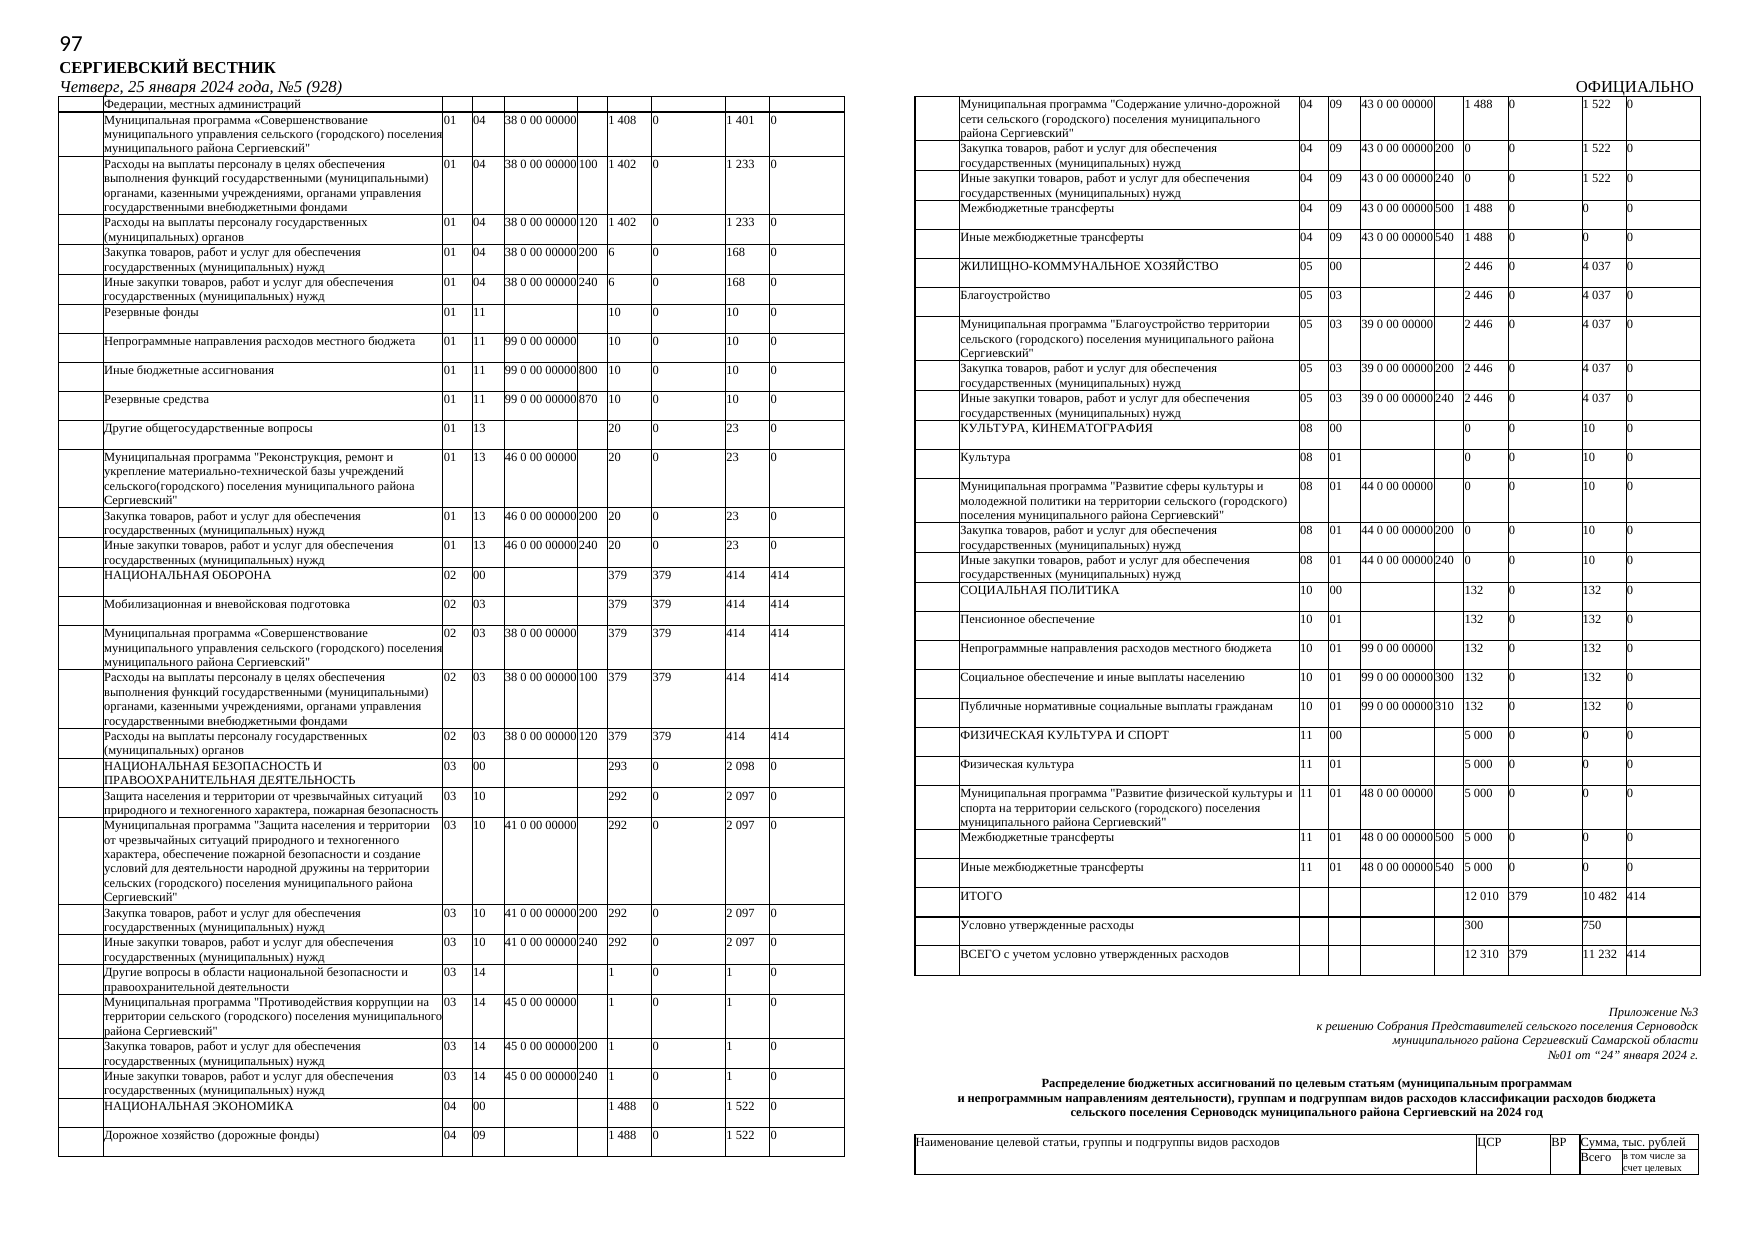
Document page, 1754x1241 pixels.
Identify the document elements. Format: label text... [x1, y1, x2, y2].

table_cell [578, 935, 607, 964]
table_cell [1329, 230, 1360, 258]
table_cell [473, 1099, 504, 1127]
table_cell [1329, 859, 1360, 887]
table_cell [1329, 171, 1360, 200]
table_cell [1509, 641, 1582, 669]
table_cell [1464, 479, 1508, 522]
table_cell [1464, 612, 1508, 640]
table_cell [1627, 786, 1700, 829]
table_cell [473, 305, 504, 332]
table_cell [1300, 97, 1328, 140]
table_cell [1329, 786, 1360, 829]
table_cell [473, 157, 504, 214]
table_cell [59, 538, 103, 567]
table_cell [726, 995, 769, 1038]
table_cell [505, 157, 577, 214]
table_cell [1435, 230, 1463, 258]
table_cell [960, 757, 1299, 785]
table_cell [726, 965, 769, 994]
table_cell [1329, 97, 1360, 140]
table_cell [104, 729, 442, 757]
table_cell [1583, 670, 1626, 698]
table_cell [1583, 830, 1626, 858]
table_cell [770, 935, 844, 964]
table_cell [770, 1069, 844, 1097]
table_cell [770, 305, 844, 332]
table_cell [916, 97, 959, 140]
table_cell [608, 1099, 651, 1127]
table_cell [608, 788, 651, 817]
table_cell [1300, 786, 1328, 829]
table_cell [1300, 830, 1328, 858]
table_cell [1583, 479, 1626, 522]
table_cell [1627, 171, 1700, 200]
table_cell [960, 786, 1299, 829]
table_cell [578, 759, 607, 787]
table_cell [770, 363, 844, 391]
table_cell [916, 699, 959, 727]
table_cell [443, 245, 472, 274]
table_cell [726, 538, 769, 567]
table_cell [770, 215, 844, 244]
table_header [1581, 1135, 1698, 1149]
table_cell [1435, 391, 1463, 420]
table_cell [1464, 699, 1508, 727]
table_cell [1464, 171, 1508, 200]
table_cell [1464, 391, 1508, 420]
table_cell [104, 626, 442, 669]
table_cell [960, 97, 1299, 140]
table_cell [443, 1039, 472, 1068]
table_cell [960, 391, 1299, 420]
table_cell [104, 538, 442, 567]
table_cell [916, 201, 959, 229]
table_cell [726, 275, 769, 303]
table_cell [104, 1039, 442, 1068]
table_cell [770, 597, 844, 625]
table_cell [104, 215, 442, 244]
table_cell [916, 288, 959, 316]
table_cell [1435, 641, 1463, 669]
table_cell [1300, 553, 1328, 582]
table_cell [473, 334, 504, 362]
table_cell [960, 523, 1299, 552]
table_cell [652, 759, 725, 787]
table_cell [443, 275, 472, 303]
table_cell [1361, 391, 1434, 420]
text Распределение бюджетных ассигнований по целевым статьям (муниципальным программам [915, 1076, 1698, 1091]
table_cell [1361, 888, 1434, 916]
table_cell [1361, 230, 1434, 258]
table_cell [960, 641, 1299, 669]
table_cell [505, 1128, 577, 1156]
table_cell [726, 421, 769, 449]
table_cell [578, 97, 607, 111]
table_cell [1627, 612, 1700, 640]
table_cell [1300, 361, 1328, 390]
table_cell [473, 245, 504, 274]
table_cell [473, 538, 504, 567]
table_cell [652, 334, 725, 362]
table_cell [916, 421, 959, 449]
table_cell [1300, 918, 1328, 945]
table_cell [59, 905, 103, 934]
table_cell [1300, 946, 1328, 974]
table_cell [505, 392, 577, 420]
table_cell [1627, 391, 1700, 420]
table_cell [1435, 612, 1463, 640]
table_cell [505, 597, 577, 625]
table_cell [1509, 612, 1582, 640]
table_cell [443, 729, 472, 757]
text Приложение №3 [915, 1004, 1698, 1019]
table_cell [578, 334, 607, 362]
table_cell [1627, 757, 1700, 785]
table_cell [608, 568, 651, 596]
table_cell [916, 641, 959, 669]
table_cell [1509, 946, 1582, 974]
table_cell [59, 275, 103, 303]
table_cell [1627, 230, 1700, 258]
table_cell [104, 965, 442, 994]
text и непрограммным направлениям деятельности), группам и подгруппам видов расходов классификации расходов бюджета [915, 1091, 1698, 1105]
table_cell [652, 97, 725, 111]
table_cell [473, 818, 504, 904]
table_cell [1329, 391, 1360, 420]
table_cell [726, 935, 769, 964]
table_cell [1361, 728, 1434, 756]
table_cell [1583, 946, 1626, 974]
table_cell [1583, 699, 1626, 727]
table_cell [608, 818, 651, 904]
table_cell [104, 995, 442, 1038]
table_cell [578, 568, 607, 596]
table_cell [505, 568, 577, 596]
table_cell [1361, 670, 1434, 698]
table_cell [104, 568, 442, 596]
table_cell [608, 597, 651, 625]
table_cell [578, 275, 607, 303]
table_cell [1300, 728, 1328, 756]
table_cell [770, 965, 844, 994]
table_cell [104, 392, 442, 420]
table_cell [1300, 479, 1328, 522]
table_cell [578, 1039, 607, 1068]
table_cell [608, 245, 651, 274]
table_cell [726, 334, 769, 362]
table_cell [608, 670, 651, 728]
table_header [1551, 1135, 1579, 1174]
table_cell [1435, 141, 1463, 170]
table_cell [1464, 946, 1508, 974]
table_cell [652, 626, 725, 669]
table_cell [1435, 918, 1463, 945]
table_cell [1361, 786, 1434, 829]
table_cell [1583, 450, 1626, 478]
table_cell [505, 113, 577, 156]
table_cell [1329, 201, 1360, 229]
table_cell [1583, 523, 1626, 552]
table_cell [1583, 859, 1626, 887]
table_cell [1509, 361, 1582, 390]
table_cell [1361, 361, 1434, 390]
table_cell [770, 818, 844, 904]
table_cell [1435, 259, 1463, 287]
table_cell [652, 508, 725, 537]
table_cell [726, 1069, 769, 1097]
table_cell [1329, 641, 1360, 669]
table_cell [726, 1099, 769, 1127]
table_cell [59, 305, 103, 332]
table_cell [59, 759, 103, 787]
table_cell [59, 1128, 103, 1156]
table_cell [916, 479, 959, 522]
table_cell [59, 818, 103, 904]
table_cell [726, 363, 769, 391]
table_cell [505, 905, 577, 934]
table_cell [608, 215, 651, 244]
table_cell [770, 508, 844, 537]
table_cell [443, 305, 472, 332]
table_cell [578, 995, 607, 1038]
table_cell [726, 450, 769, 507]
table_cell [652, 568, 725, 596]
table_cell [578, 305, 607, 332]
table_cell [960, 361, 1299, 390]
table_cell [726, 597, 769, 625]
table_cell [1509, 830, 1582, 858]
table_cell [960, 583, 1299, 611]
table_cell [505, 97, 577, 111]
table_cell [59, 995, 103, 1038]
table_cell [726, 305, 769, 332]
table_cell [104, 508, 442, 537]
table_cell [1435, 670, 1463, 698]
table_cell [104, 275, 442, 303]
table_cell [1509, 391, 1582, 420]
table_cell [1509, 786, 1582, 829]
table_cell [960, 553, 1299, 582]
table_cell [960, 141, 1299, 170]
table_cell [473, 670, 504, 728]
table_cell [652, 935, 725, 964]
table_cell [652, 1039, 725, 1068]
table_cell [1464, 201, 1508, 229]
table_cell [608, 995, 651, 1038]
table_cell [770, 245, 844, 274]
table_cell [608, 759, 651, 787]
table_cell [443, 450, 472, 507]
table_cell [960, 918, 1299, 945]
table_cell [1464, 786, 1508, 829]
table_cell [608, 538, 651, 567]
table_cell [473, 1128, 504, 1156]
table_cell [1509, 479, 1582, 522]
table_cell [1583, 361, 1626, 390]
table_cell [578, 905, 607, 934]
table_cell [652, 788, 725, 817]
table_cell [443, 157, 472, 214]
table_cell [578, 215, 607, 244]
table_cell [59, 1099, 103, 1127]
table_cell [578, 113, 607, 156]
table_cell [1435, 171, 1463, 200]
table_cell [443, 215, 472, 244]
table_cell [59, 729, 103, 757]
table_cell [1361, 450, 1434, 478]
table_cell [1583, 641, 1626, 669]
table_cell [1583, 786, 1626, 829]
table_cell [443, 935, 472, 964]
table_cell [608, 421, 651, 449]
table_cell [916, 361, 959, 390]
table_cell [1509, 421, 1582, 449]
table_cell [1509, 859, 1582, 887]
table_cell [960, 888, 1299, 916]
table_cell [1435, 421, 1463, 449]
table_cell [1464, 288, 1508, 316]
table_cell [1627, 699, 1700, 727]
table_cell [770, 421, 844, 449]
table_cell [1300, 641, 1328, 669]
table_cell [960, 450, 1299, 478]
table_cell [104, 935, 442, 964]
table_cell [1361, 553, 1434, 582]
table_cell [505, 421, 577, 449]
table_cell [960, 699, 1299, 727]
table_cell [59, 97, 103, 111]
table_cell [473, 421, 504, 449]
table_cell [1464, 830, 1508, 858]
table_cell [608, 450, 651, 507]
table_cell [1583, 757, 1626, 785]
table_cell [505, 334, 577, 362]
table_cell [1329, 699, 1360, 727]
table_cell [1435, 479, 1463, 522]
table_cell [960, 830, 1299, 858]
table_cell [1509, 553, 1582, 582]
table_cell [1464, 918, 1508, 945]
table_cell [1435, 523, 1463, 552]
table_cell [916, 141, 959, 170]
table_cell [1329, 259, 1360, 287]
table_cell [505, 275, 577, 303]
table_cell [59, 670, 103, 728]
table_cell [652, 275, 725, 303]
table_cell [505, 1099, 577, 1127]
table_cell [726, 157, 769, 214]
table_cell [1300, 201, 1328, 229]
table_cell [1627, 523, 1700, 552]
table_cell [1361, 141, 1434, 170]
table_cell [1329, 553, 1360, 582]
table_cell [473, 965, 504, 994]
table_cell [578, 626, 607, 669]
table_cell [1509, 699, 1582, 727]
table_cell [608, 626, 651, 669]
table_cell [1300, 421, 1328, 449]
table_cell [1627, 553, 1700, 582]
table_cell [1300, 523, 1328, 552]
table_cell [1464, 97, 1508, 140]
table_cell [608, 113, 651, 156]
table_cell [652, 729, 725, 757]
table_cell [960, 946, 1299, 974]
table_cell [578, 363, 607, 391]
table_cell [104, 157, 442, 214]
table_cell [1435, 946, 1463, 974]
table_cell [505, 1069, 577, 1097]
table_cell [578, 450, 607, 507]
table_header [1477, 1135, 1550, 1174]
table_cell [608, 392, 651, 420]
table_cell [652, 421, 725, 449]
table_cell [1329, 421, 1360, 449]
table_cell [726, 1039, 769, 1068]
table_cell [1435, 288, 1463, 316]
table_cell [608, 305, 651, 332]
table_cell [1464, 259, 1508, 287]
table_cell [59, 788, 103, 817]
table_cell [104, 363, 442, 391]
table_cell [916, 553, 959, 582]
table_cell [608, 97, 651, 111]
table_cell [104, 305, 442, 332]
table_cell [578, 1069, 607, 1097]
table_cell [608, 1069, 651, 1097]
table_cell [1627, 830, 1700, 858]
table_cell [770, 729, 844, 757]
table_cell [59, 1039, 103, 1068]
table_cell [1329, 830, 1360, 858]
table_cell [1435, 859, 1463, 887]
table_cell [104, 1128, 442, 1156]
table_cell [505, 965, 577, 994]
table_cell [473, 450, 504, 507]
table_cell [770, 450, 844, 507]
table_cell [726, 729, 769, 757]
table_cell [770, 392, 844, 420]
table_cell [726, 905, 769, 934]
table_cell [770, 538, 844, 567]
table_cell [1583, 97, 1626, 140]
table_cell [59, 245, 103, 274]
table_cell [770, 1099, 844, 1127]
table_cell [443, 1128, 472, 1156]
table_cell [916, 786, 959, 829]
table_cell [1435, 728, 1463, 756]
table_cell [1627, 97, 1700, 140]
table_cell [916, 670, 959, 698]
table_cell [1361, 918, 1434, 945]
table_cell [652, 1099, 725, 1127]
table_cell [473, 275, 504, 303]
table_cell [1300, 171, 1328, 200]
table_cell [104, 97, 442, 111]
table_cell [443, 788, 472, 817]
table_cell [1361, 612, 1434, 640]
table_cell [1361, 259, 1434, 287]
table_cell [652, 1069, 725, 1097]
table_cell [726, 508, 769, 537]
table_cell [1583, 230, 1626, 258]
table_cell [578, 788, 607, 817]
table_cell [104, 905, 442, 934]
text №01 от “24” января 2024 г. [915, 1047, 1698, 1062]
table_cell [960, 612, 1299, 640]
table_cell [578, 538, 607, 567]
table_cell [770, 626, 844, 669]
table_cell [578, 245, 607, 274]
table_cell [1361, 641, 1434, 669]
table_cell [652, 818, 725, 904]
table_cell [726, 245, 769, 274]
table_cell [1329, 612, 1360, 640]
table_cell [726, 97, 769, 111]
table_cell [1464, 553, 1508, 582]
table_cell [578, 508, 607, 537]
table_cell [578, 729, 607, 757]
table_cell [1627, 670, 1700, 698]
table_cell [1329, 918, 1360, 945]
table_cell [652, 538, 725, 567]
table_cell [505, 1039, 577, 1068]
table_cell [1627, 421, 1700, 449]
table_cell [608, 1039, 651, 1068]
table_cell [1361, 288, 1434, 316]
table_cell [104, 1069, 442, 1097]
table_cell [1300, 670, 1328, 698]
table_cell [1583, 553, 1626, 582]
text сельского поселения Серноводск муниципального района Сергиевский на 2024 год [915, 1105, 1698, 1119]
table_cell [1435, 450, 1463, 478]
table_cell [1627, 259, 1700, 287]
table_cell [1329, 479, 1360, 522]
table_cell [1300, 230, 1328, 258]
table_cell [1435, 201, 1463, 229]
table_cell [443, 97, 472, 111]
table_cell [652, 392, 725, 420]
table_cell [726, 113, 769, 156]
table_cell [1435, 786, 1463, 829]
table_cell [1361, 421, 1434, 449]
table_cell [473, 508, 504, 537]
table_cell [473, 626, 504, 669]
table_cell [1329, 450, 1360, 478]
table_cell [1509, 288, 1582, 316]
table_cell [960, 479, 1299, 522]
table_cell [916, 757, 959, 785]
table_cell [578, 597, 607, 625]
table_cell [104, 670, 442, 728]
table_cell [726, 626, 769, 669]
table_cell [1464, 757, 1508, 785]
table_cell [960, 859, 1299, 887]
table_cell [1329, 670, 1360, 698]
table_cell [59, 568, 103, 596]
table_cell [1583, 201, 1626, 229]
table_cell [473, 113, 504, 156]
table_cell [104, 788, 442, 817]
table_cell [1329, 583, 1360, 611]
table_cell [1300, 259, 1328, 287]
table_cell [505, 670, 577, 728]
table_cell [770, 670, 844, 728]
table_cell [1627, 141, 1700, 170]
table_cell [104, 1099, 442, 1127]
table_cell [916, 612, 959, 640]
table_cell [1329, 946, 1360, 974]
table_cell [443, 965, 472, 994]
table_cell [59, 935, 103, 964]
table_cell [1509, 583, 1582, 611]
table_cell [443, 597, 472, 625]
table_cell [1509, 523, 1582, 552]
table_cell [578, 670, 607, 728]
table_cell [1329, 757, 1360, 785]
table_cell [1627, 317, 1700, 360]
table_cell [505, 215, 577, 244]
text муниципального района Сергиевский Самарской области [915, 1033, 1698, 1047]
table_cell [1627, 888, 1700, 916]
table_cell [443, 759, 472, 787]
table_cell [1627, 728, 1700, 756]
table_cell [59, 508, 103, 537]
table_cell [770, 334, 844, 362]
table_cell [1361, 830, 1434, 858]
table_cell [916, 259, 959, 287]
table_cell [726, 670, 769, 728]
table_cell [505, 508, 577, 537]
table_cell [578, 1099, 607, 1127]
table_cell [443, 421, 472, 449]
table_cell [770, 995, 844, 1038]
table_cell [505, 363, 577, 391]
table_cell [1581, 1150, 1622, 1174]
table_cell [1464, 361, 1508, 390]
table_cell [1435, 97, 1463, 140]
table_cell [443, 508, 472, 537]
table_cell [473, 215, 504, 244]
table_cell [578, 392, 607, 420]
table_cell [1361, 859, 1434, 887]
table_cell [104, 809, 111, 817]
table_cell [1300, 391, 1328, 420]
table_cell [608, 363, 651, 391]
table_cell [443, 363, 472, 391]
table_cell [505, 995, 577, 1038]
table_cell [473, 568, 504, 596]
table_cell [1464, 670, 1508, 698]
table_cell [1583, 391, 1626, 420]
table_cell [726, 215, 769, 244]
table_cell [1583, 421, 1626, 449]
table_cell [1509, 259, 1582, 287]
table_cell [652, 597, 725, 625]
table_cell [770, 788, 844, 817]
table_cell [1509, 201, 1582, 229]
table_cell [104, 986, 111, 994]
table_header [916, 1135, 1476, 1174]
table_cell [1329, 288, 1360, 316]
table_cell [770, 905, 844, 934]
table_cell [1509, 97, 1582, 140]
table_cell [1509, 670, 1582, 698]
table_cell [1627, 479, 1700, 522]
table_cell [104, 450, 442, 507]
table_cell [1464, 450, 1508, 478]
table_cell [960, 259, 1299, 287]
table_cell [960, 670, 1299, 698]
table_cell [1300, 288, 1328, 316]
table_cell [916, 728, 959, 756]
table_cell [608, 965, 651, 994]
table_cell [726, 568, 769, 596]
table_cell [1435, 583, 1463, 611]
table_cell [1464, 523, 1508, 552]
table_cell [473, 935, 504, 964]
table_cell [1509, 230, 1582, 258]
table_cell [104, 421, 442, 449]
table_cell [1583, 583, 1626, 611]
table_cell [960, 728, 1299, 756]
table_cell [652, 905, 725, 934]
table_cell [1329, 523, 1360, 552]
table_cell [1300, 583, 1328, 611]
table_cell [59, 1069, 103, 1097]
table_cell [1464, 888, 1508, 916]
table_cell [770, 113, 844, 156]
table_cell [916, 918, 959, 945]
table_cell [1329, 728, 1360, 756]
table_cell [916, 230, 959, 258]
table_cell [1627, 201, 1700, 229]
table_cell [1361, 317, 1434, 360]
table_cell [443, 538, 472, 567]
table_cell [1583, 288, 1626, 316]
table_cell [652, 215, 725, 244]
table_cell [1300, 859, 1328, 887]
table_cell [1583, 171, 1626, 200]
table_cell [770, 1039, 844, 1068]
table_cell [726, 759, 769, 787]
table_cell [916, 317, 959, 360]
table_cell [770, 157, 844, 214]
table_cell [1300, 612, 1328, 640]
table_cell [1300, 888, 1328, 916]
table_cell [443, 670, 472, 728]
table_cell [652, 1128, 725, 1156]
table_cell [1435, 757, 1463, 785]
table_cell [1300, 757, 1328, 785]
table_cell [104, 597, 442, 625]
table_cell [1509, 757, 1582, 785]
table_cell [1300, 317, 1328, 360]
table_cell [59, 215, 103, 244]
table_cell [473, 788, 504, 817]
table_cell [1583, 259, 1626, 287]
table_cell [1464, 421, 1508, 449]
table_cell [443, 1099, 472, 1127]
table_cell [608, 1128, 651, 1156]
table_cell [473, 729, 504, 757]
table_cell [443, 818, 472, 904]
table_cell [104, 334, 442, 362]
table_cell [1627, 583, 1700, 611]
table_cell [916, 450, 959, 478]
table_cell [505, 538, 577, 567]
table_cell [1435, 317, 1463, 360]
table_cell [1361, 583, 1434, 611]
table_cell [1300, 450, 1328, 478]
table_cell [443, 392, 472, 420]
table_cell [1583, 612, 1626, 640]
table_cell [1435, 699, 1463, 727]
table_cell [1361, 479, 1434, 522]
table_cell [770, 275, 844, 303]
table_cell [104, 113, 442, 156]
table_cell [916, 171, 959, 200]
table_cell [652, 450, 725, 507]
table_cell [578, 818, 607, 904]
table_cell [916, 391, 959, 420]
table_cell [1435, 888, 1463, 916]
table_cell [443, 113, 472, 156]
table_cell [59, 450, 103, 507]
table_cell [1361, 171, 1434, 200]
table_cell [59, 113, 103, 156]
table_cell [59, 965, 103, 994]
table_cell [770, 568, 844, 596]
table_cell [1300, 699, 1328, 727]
text к решению Собрания Представителей сельского поселения Серноводск [915, 1019, 1698, 1033]
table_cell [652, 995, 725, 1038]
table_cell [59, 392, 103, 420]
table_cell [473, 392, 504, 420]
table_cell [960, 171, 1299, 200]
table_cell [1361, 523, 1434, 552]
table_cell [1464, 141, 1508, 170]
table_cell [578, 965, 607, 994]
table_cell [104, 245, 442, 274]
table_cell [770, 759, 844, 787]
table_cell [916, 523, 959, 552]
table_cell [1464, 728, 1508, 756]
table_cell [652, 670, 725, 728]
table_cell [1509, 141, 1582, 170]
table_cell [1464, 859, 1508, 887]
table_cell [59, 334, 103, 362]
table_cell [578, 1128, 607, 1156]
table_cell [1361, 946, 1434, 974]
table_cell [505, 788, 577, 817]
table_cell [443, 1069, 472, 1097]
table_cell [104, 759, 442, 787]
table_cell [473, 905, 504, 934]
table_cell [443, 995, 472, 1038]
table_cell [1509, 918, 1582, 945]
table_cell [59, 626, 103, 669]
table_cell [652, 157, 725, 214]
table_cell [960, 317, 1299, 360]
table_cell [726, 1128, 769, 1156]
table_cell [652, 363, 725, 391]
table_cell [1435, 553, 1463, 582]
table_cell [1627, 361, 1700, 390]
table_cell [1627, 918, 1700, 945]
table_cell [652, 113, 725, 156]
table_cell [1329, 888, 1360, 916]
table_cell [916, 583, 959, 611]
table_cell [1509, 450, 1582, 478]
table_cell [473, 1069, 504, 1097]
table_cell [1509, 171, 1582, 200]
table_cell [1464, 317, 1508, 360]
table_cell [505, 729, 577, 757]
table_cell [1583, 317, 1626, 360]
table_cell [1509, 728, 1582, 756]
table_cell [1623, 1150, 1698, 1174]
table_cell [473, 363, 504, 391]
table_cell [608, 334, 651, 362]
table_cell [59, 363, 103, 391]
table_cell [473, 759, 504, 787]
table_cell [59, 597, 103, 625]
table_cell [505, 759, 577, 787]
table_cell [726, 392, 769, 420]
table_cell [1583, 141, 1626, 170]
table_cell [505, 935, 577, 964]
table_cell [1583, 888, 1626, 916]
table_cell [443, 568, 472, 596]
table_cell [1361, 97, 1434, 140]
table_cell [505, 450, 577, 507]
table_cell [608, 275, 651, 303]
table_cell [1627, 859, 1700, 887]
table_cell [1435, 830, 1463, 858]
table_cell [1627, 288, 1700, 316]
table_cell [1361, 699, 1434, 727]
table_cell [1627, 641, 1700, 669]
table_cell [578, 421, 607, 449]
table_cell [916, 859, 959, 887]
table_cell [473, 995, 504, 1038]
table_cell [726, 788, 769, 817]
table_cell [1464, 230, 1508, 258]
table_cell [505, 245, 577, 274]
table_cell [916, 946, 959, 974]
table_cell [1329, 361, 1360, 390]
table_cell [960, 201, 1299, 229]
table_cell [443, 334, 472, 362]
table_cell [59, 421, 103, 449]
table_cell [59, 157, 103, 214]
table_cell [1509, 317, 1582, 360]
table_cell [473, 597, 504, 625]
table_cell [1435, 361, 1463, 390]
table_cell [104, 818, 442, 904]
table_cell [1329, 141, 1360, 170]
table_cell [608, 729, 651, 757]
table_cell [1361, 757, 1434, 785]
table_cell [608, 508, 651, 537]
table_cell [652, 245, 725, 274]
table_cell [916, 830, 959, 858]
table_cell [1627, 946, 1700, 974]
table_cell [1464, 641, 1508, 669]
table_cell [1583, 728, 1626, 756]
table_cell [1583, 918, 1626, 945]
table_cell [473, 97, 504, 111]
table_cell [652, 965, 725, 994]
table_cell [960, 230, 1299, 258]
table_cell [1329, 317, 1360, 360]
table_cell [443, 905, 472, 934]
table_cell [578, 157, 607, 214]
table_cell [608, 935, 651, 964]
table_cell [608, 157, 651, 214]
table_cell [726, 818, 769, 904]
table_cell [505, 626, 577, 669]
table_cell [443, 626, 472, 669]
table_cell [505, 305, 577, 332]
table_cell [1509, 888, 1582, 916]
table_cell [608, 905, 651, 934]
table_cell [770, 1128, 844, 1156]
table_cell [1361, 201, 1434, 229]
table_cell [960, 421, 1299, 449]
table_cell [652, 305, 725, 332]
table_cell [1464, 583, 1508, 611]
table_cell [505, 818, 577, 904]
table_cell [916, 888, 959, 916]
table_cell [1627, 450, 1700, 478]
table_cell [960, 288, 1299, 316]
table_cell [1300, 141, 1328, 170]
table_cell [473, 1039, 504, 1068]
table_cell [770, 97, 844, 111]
